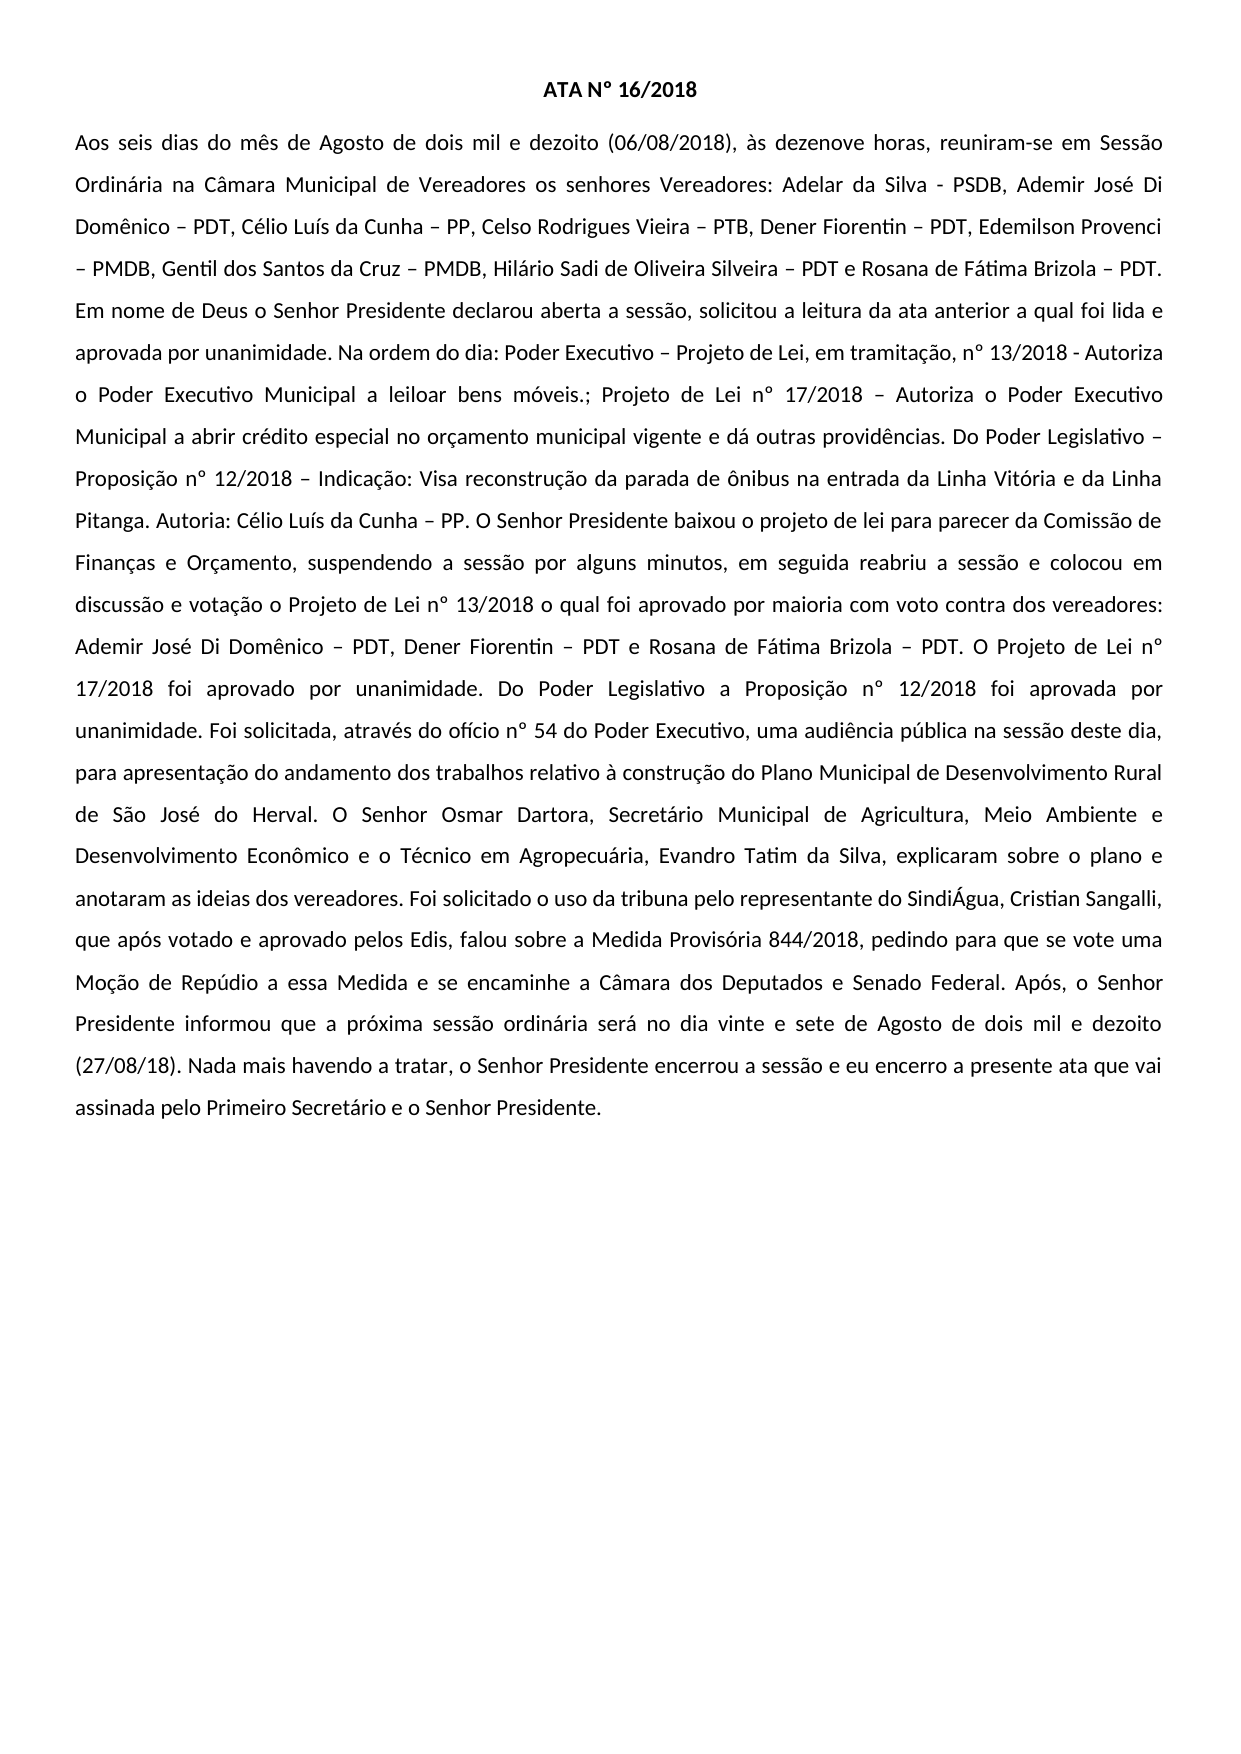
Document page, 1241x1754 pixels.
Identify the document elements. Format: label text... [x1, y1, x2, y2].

text ATA Nº 16/2018 [75, 75, 1165, 103]
text Aos seis dias do mês de Agosto de dois mil e dezoito (06/08/2018), às dezenove horas, reuniram-se em Sessão Ordinária na Câmara Municipal de Vereadores os senhores Vereadores: Adelar da Silva - PSDB, Ademir José Di Domênico – PDT, Célio Luís da Cunha – PP, Celso Rodrigues Vieira – PTB, Dener Fiorentin – PDT, Edemilson Provenci – PMDB, Gentil dos Santos da Cruz – PMDB, Hilário Sadi de Oliveira Silveira – PDT e Rosana de Fátima Brizola – PDT. Em nome de Deus o Senhor Presidente declarou aberta a sessão, solicitou a leitura da ata anterior a qual foi lida e aprovada por unanimidade. Na ordem do dia: Poder Executivo – Projeto de Lei, em tramitação, nº 13/2018 - Autoriza o Poder Executivo Municipal a leiloar bens móveis.; Projeto de Lei nº 17/2018 – Autoriza o Poder Executivo Municipal a abrir crédito especial no orçamento municipal vigente e dá outras providências. Do Poder Legislativo – Proposição nº 12/2018 – Indicação: Visa reconstrução da parada de ônibus na entrada da Linha Vitória e da Linha Pitanga. Autoria: Célio Luís da Cunha – PP. O Senhor Presidente baixou o projeto de lei para parecer da Comissão de Finanças e Orçamento, suspendendo a sessão por alguns minutos, em seguida reabriu a sessão e colocou em discussão e votação o Projeto de Lei nº 13/2018 o qual foi aprovado por maioria com voto contra dos vereadores: Ademir José Di Domênico – PDT, Dener Fiorentin – PDT e Rosana de Fátima Brizola – PDT. O Projeto de Lei nº 17/2018 foi aprovado por unanimidade. Do Poder Legislativo a Proposição nº 12/2018 foi aprovada por unanimidade. Foi solicitada, através do ofício nº 54 do Poder Executivo, uma audiência pública na sessão deste dia, para apresentação do andamento dos trabalhos relativo à construção do Plano Municipal de Desenvolvimento Rural de São José do Herval. O Senhor Osmar Dartora, Secretário Municipal de Agricultura, Meio Ambiente e Desenvolvimento Econômico e o Técnico em Agropecuária, Evandro Tatim da Silva, explicaram sobre o plano e anotaram as ideias dos vereadores. Foi solicitado o uso da tribuna pelo representante do SindiÁgua, Cristian Sangalli, que após votado e aprovado pelos Edis, falou sobre a Medida Provisória 844/2018, pedindo para que se vote uma Moção de Repúdio a essa Medida e se encaminhe a Câmara dos Deputados e Senado Federal. Após, o Senhor Presidente informou que a próxima sessão ordinária será no dia vinte e sete de Agosto de dois mil e dezoito (27/08/18). Nada mais havendo a tratar, o Senhor Presidente encerrou a sessão e eu encerro a presente ata que vai assinada pelo Primeiro Secretário e o Senhor Presidente. [75, 128, 1165, 1122]
